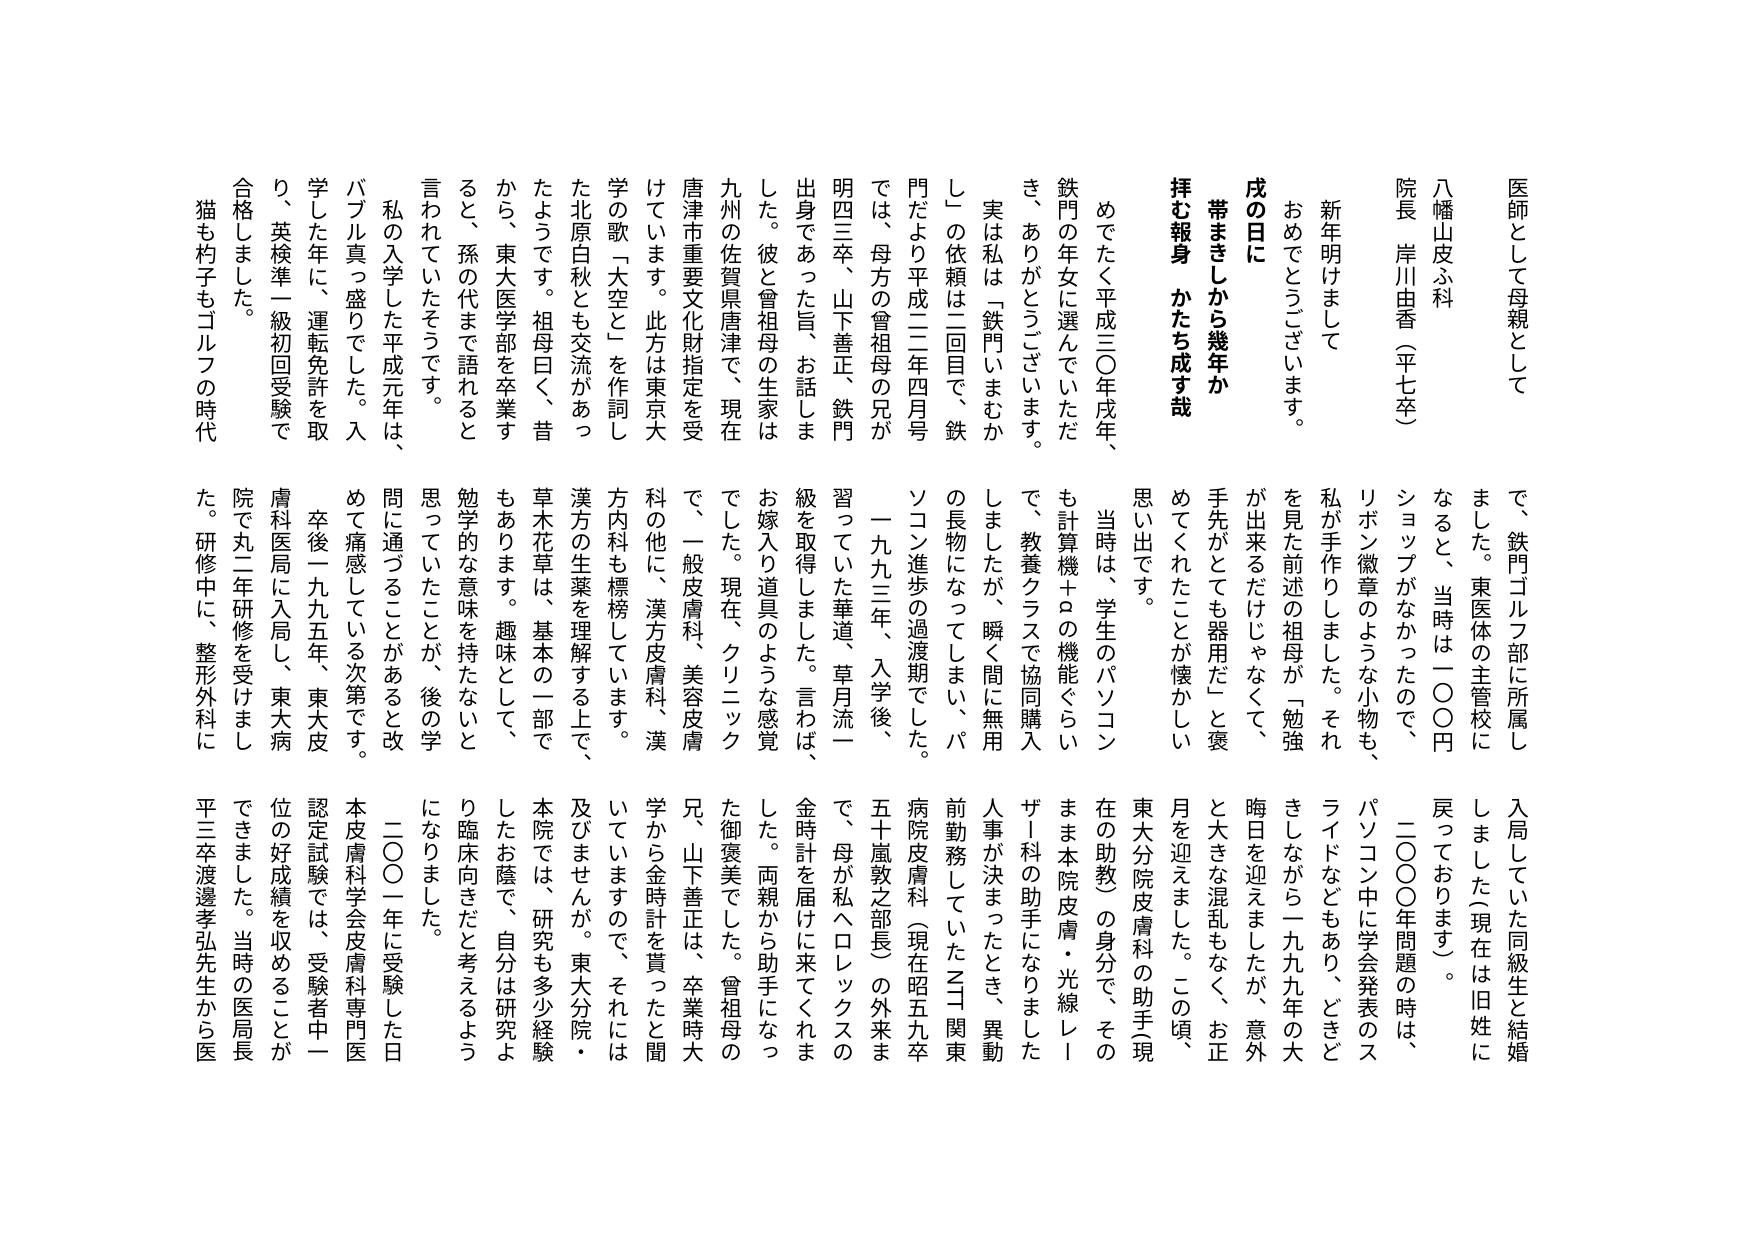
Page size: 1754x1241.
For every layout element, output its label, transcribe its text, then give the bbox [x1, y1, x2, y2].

text 医師として母親として [1500, 177, 1537, 443]
text 帯まきしから幾年か [1200, 177, 1237, 443]
text めでたく平成三〇年戌年、鉄門の年女に選んでいただき、ありがとうございます。 [1012, 177, 1125, 443]
text 戌の日に [1237, 177, 1275, 443]
text 拝む報身 かたち成す哉 [1162, 177, 1200, 443]
text 私の入学した平成元年は、バブル真っ盛りでした。入学した年に、運転免許を取り、英検準一級初回受験で合格しました。 [225, 177, 412, 443]
text 一九九三年、入学後、習っていた華道、草月流一級を取得しました。言わば、お嫁入り道具のような感覚でした。現在、クリニックで、一般皮膚科、美容皮膚科の他に、漢方皮膚科、漢方内科も標榜しています。漢方の生薬を理解する上で、草木花草は、基本の一部でもあります。趣味として、勉学的な意味を持たないと思っていたことが、後の学問に通づることがあると改めて痛感している次第です。 [337, 487, 900, 753]
text 二〇〇〇年問題の時は、パソコン中に学会発表のスライドなどもあり、どきどきしながら一九九九年の大晦日を迎えましたが、意外と大きな混乱もなく、お正月を迎えました。この頃、東大分院皮膚科の助手(現在の助教）の身分で、そのまま本院皮膚・光線レーザー科の助手になりました。人事が決まったとき、異動前勤務していたNTT関東病院皮膚科（現在昭五九卒五十嵐敦之部長）の外来まで、母が私へロレックスの金時計を届けに来てくれました。両親から助手になった御褒美でした。曾祖母の兄、山下善正は、卒業時大学から金時計を貰ったと聞いていますので、それには及びませんが。東大分院・本院では、研究も多少経験したお蔭で、自分は研究より臨床向きだと考えるようになりました。 [412, 797, 1425, 1063]
text 卒後一九九五年、東大皮膚科医局に入局し、東大病院で丸二年研修を受けました。研修中に、整形外科に入局していた同級生と結婚しました(現在は旧姓に戻っております）。 [187, 487, 337, 753]
text 八幡山皮ふ科 [1425, 177, 1462, 443]
text 当時は、学生のパソコンも計算機＋αの機能ぐらいで、教養クラスで協同購入しましたが、瞬く間に無用の長物になってしまい、パソコン進歩の過渡期でした。 [900, 487, 1125, 753]
text 猫も杓子もゴルフの時代で、鉄門ゴルフ部に所属しました。東医体の主管校になると、当時は一〇〇円ショップがなかったので、リボン徽章のような小物も、私が手作りしました。それを見た前述の祖母が「勉強が出来るだけじゃなくて、手先がとても器用だ」と褒めてくれたことが懐かしい思い出です。 [1125, 487, 1537, 753]
text 新年明けまして [1312, 177, 1350, 443]
text おめでとうございます。 [1275, 177, 1312, 443]
text 院長 岸川由香（平七卒） [1387, 177, 1425, 443]
text 実は私は「鉄門いまむかし」の依頼は二回目で、鉄門だより平成二二年四月号では、母方の曾祖母の兄が明四三卒、山下善正、鉄門出身であった旨、お話しました。彼と曾祖母の生家は九州の佐賀県唐津で、現在唐津市重要文化財指定を受けています。此方は東京大学の歌「大空と」を作詞した北原白秋とも交流があったようです。祖母曰く、昔から、東大医学部を卒業すると、孫の代まで語れると言われていたそうです。 [412, 177, 1012, 443]
text 卒後一九九五年、東大皮膚科医局に入局し、東大病院で丸二年研修を受けました。研修中に、整形外科に入局していた同級生と結婚しました(現在は旧姓に戻っております）。 [1425, 797, 1537, 1063]
